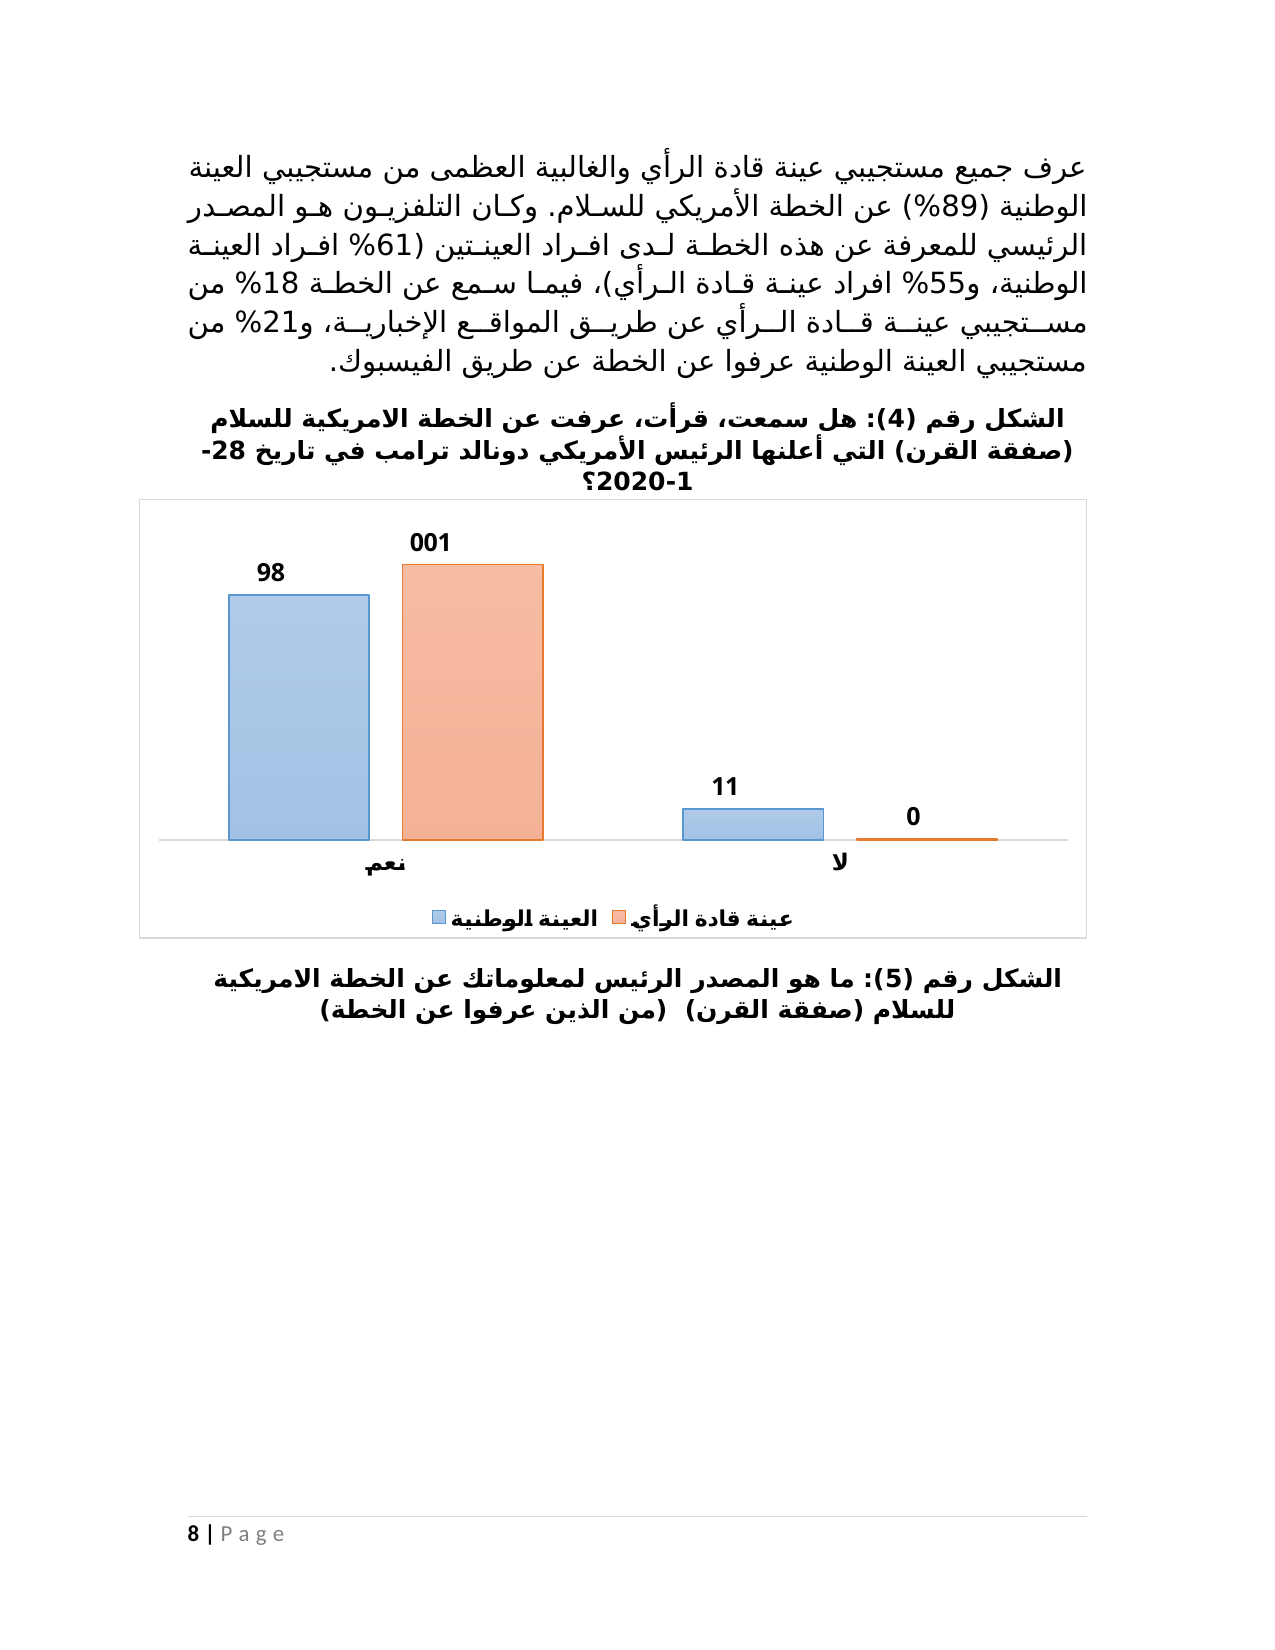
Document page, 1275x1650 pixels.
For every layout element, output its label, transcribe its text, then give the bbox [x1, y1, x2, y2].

text عرف جميع مستجيبي عينة قادة الرأي والغالبية العظمى من مستجيبي العينة الوطنية (89%) عن الخطة الأمريكي للسلام. وكان التلفزيون هو المصدر الرئيسي للمعرفة عن هذه الخطة لدى افراد العينتين (61% افراد العينة الوطنية، و55% افراد عينة قادة الرأي)، فيما سمع عن الخطة 18% من مستجيبي عينة قادة الرأي عن طريق المواقع الإخبارية، و21% من مستجيبي العينة الوطنية عرفوا عن الخطة عن طريق الفيسبوك. [187, 150, 1087, 379]
text الشكل رقم (5): ما هو المصدر الرئيس لمعلوماتك عن الخطة الامريكية للسلام (صفقة القرن) (من الذين عرفوا عن الخطة) [187, 964, 1087, 1025]
text الشكل رقم (4): هل سمعت، قرأت، عرفت عن الخطة الامريكية للسلام (صفقة القرن) التي أعلنها الرئيس الأمريكي دونالد ترامب في تاريخ 28-1-2020؟ [187, 404, 1087, 497]
